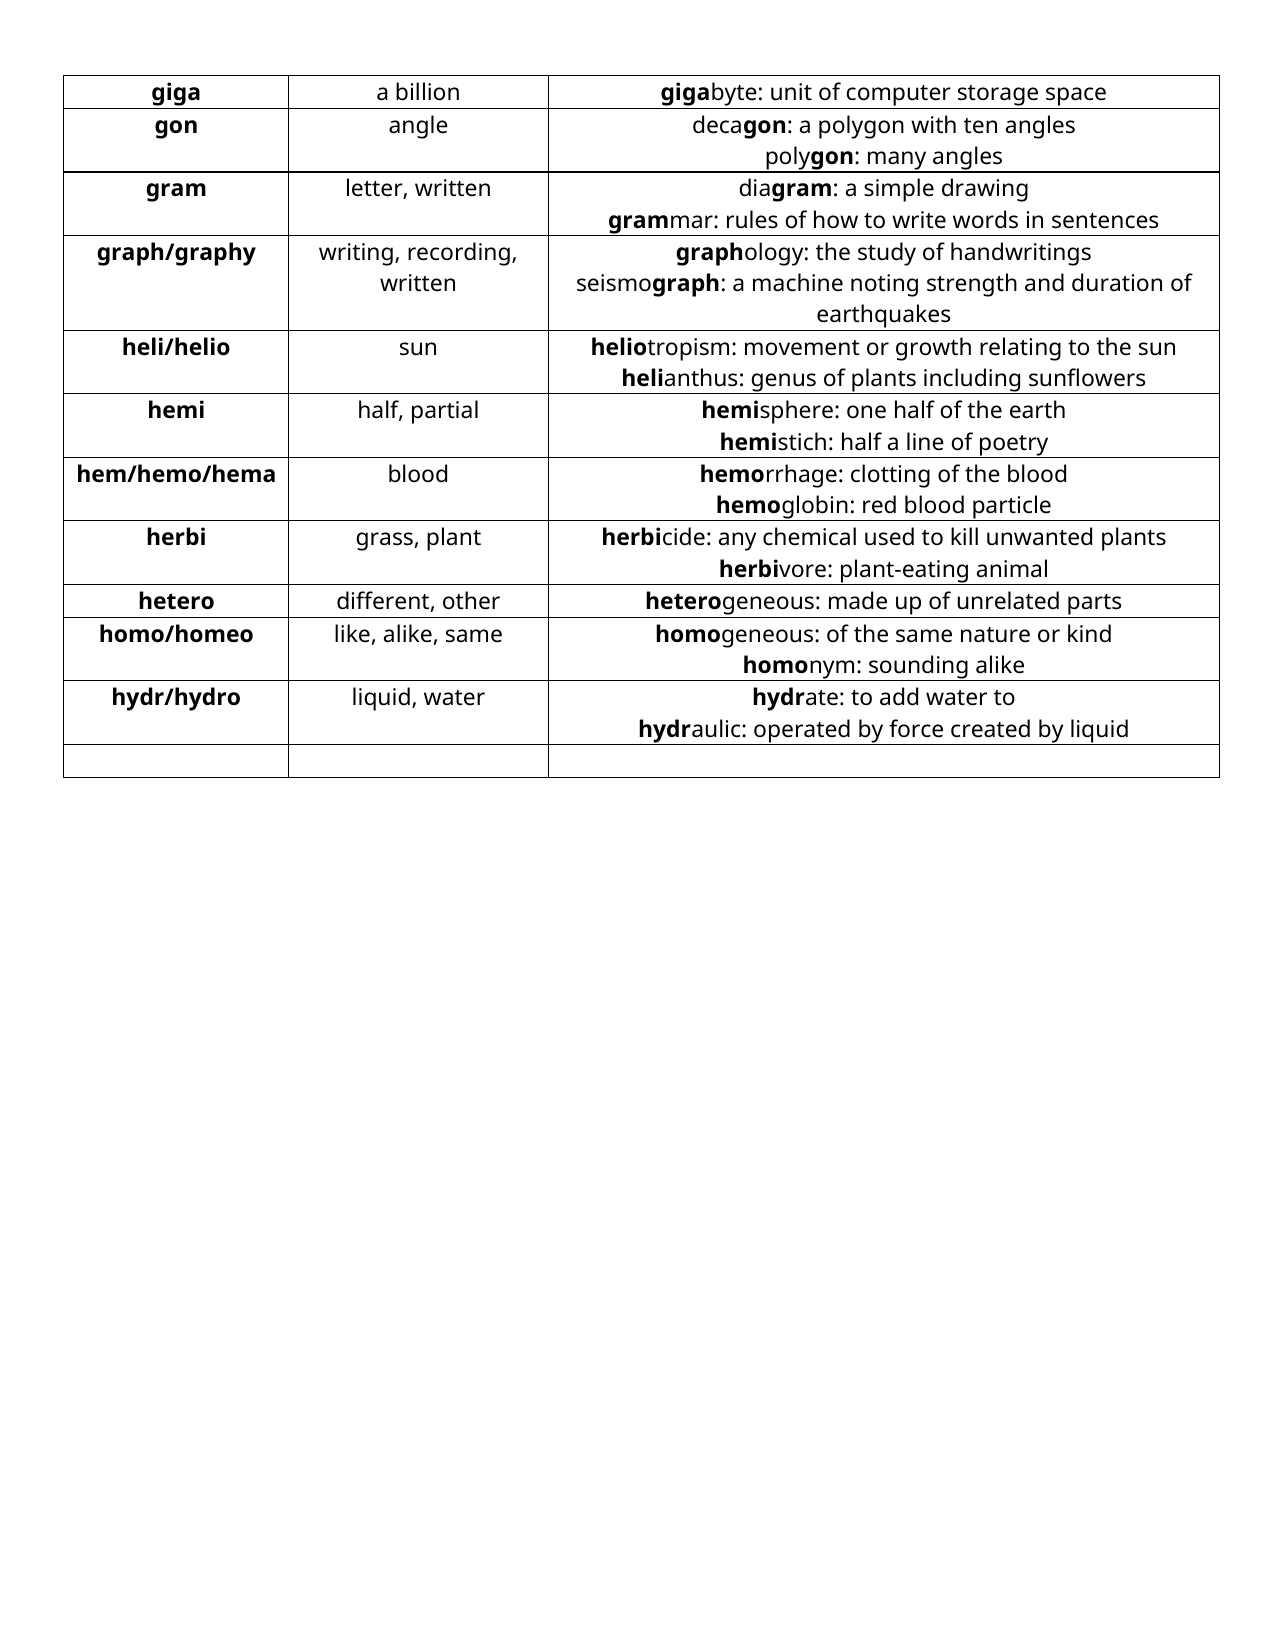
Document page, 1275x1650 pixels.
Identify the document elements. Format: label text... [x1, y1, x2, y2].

table_cell writing, recording, written [289, 236, 548, 330]
table_cell homo/homeo [64, 618, 288, 680]
table_cell herbicide: any chemical used to kill unwanted plants herbivore: plant-eating animal [549, 521, 1219, 584]
table_cell giga [64, 76, 288, 108]
table_cell liquid, water [289, 681, 548, 744]
table_cell graph/graphy [64, 236, 288, 330]
table_cell [549, 745, 1219, 777]
table_cell gigabyte: unit of computer storage space [549, 76, 1219, 108]
table_cell gon [64, 109, 288, 171]
table_cell grass, plant [289, 521, 548, 584]
table_cell sun [289, 331, 548, 393]
table_cell hemorrhage: clotting of the blood hemoglobin: red blood particle [549, 458, 1219, 520]
table_cell angle [289, 109, 548, 171]
table_cell blood [289, 458, 548, 520]
table_cell diagram: a simple drawing grammar: rules of how to write words in sentences [549, 173, 1219, 235]
table_cell hetero [64, 585, 288, 617]
table_cell half, partial [289, 394, 548, 457]
table_cell [289, 745, 548, 777]
table_cell like, alike, same [289, 618, 548, 680]
table_cell gram [64, 173, 288, 235]
table_cell hem/hemo/hema [64, 458, 288, 520]
table_cell hydrate: to add water to hydraulic: operated by force created by liquid [549, 681, 1219, 744]
table_cell [64, 745, 288, 777]
table_cell heli/helio [64, 331, 288, 393]
table_cell heterogeneous: made up of unrelated parts [549, 585, 1219, 617]
table_cell hemisphere: one half of the earth hemistich: half a line of poetry [549, 394, 1219, 457]
table_cell graphology: the study of handwritings seismograph: a machine noting strength and duration of earthquakes [549, 236, 1219, 330]
table_cell a billion [289, 76, 548, 108]
table_cell different, other [289, 585, 548, 617]
table_cell herbi [64, 521, 288, 584]
table_cell decagon: a polygon with ten angles polygon: many angles [549, 109, 1219, 171]
table_cell homogeneous: of the same nature or kind homonym: sounding alike [549, 618, 1219, 680]
table_cell letter, written [289, 173, 548, 235]
table_cell heliotropism: movement or growth relating to the sun helianthus: genus of plants including sunflowers [549, 331, 1219, 393]
table_cell hemi [64, 394, 288, 457]
table_cell hydr/hydro [64, 681, 288, 744]
